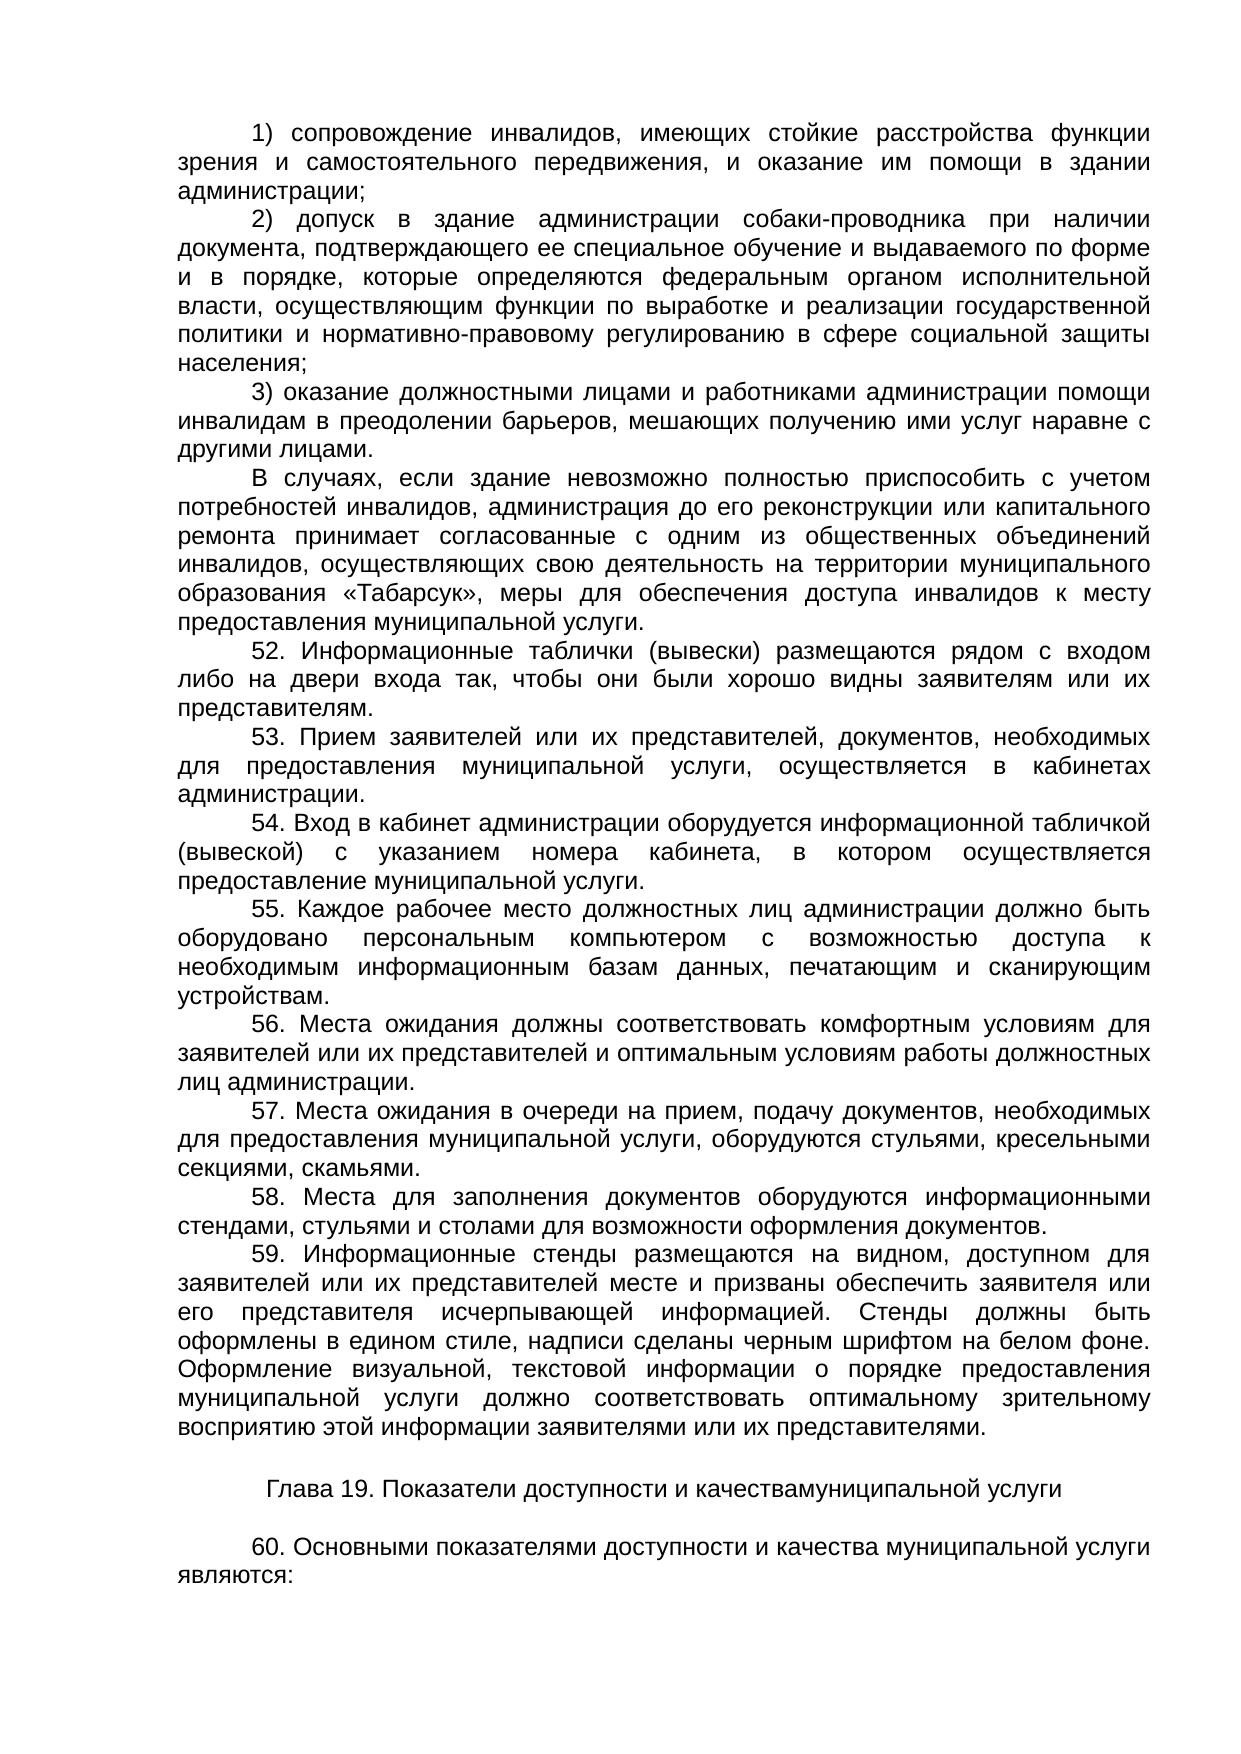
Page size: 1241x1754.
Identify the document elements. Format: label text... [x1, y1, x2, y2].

text 57. Места ожидания в очереди на прием, подачу документов, необходимых для предоставления муниципальной услуги, оборудуются стульями, кресельными секциями, скамьями. [177, 1096, 1152, 1182]
text 56. Места ожидания должны соответствовать комфортным условиям для заявителей или их представителей и оптимальным условиям работы должностных лиц администрации. [177, 1009, 1152, 1096]
text 55. Каждое рабочее место должностных лиц администрации должно быть оборудовано персональным компьютером с возможностью доступа к необходимым информационным базам данных, печатающим и сканирующим устройствам. [177, 894, 1152, 1009]
text 53. Прием заявителей или их представителей, документов, необходимых для предоставления муниципальной услуги, осуществляется в кабинетах администрации. [177, 722, 1152, 808]
text 3) оказание должностными лицами и работниками администрации помощи инвалидам в преодолении барьеров, мешающих получению ими услуг наравне с другими лицами. [177, 377, 1152, 463]
text 58. Места для заполнения документов оборудуются информационными стендами, стульями и столами для возможности оформления документов. [177, 1182, 1152, 1239]
text 1) сопровождение инвалидов, имеющих стойкие расстройства функции зрения и самостоятельного передвижения, и оказание им помощи в здании администрации; [177, 118, 1152, 204]
text В случаях, если здание невозможно полностью приспособить с учетом потребностей инвалидов, администрация до его реконструкции или капитального ремонта принимает согласованные с одним из общественных объединений инвалидов, осуществляющих свою деятельность на территории муниципального образования «Табарсук», меры для обеспечения доступа инвалидов к месту предоставления муниципальной услуги. [177, 463, 1152, 636]
text 54. Вход в кабинет администрации оборудуется информационной табличкой (вывеской) с указанием номера кабинета, в котором осуществляется предоставление муниципальной услуги. [177, 808, 1152, 894]
text Глава 19. Показатели доступности и качествамуниципальной услуги [177, 1474, 1152, 1503]
text 52. Информационные таблички (вывески) размещаются рядом с входом либо на двери входа так, чтобы они были хорошо видны заявителям или их представителям. [177, 636, 1152, 722]
text 59. Информационные стенды размещаются на видном, доступном для заявителей или их представителей месте и призваны обеспечить заявителя или его представителя исчерпывающей информацией. Стенды должны быть оформлены в едином стиле, надписи сделаны черным шрифтом на белом фоне. Оформление визуальной, текстовой информации о порядке предоставления муниципальной услуги должно соответствовать оптимальному зрительному восприятию этой информации заявителями или их представителями. [177, 1239, 1152, 1441]
text 60. Основными показателями доступности и качества муниципальной услуги являются: [177, 1532, 1152, 1589]
text 2) допуск в здание администрации собаки-проводника при наличии документа, подтверждающего ее специальное обучение и выдаваемого по форме и в порядке, которые определяются федеральным органом исполнительной власти, осуществляющим функции по выработке и реализации государственной политики и нормативно-правовому регулированию в сфере социальной защиты населения; [177, 204, 1152, 377]
